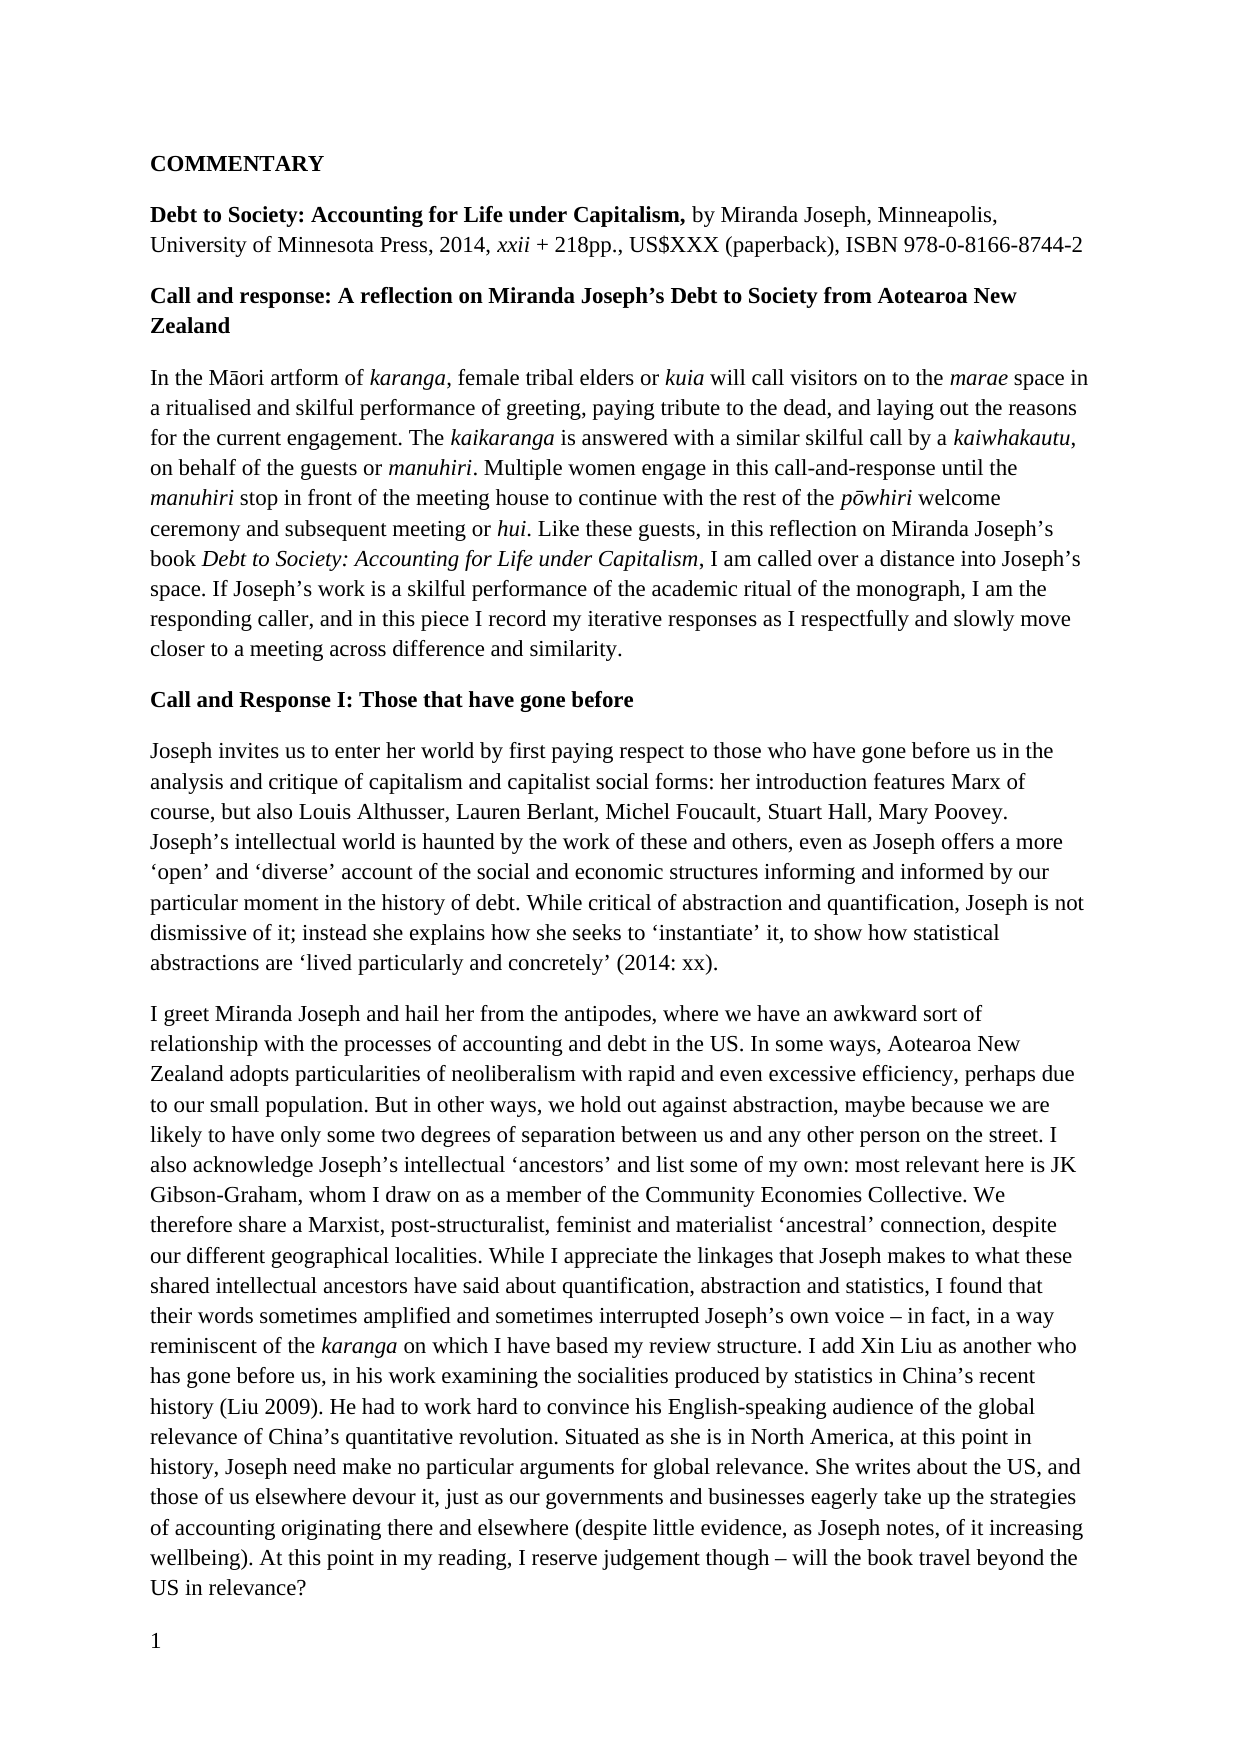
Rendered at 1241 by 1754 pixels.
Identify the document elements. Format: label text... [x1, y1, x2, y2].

text COMMENTARY [150, 150, 1090, 176]
text I greet Miranda Joseph and hail her from the antipodes, where we have an awkward sort of relationship with the processes of accounting and debt in the US. In some ways, Aotearoa New Zealand adopts particularities of neoliberalism with rapid and even excessive efficiency, perhaps due to our small population. But in other ways, we hold out against abstraction, maybe because we are likely to have only some two degrees of separation between us and any other person on the street. I also acknowledge Joseph’s intellectual ‘ancestors’ and list some of my own: most relevant here is JK Gibson-Graham, whom I draw on as a member of the Community Economies Collective. We therefore share a Marxist, post-structuralist, feminist and materialist ‘ancestral’ connection, despite our different geographical localities. While I appreciate the linkages that Joseph makes to what these shared intellectual ancestors have said about quantification, abstraction and statistics, I found that their words sometimes amplified and sometimes interrupted Joseph’s own voice – in fact, in a way reminiscent of the karanga on which I have based my review structure. I add Xin Liu as another who has gone before us, in his work examining the socialities produced by statistics in China’s recent history (Liu 2009). He had to work hard to convince his English-speaking audience of the global relevance of China’s quantitative revolution. Situated as she is in North America, at this point in history, Joseph need make no particular arguments for global relevance. She writes about the US, and those of us elsewhere devour it, just as our governments and businesses eagerly take up the strategies of accounting originating there and elsewhere (despite little evidence, as Joseph notes, of it increasing wellbeing). At this point in my reading, I reserve judgement though – will the book travel beyond the US in relevance? [150, 1000, 1090, 1600]
text Call and Response I: Those that have gone before [150, 686, 1090, 713]
text In the Māori artform of karanga, female tribal elders or kuia will call visitors on to the marae space in a ritualised and skilful performance of greeting, paying tribute to the dead, and laying out the reasons for the current engagement. The kaikaranga is answered with a similar skilful call by a kaiwhakautu, on behalf of the guests or manuhiri. Multiple women engage in this call-and-response until the manuhiri stop in front of the meeting house to continue with the rest of the pōwhiri welcome ceremony and subsequent meeting or hui. Like these guests, in this reflection on Miranda Joseph’s book Debt to Society: Accounting for Life under Capitalism, I am called over a distance into Joseph’s space. If Joseph’s work is a skilful performance of the academic ritual of the monograph, I am the responding caller, and in this piece I record my iterative responses as I respectfully and slowly move closer to a meeting across difference and similarity. [150, 363, 1090, 662]
text Call and response: A reflection on Miranda Joseph’s Debt to Society from Aotearoa New Zealand [150, 282, 1090, 339]
text Debt to Society: Accounting for Life under Capitalism, by Miranda Joseph, Minneapolis, University of Minnesota Press, 2014, xxii + 218pp., US$XXX (paperback), ISBN 978-0-8166-8744-2 [150, 201, 1090, 258]
text Joseph invites us to enter her world by first paying respect to those who have gone before us in the analysis and critique of capitalism and capitalist social forms: her introduction features Marx of course, but also Louis Althusser, Lauren Berlant, Michel Foucault, Stuart Hall, Mary Poovey. Joseph’s intellectual world is haunted by the work of these and others, even as Joseph offers a more ‘open’ and ‘diverse’ account of the social and economic structures informing and informed by our particular moment in the history of debt. While critical of abstraction and quantification, Joseph is not dismissive of it; instead she explains how she seeks to ‘instantiate’ it, to show how statistical abstractions are ‘lived particularly and concretely’ (2014: xx). [150, 737, 1090, 975]
